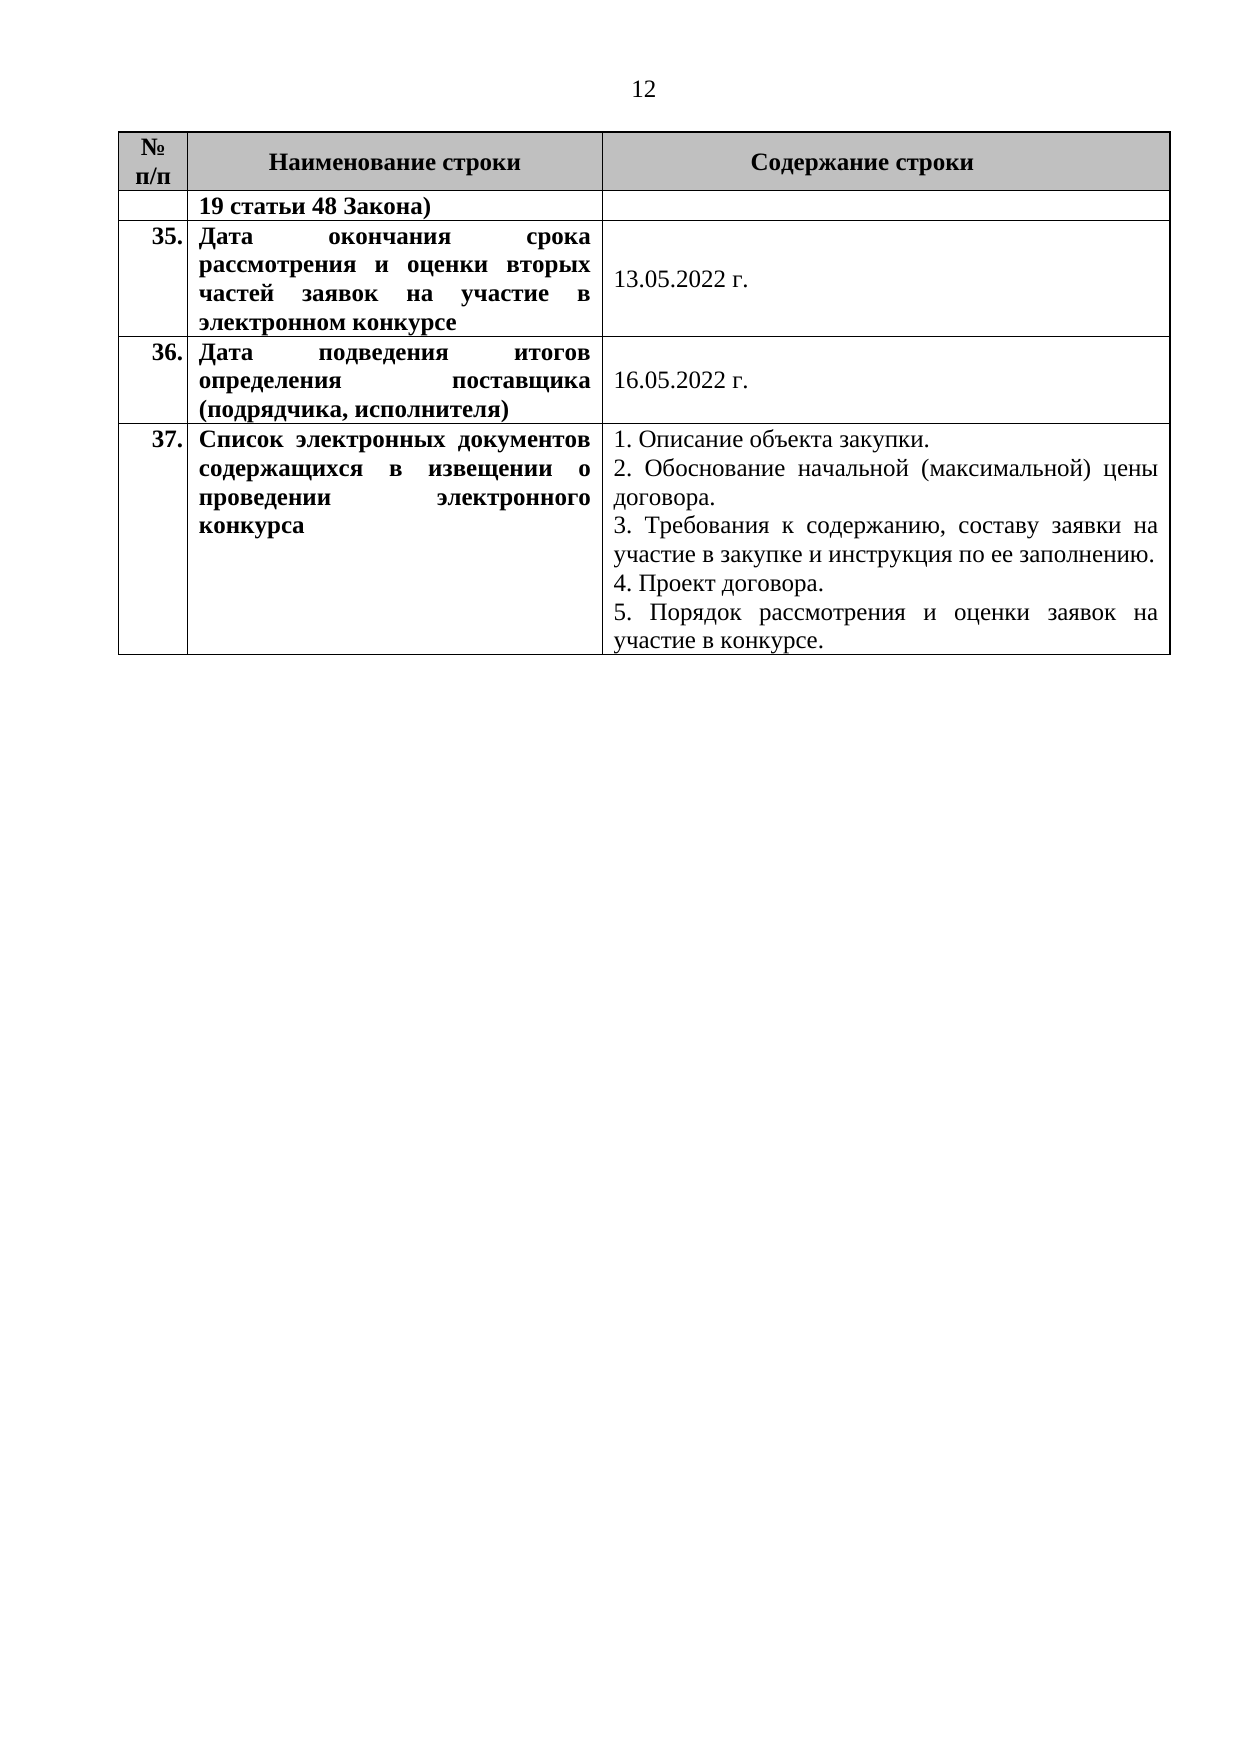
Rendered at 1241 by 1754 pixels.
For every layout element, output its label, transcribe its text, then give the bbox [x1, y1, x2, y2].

table_cell 16.05.2022 г. [603, 337, 1169, 423]
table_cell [603, 191, 1169, 220]
table_cell Дата окончания срока рассмотрения и оценки вторых частей заявок на участие в электронном конкурсе [188, 221, 602, 336]
table_header Наименование строки [188, 133, 602, 190]
table_cell [119, 424, 187, 654]
table_cell [119, 221, 187, 336]
table_cell [119, 337, 187, 423]
table_cell 1. Описание объекта закупки. 2. Обоснование начальной (максимальной) цены договора. 3. Требования к содержанию, составу заявки на участие в закупке и инструкция по ее заполнению. 4. Проект договора. 5. Порядок рассмотрения и оценки заявок на участие в конкурсе. [603, 424, 1169, 654]
table_header № п/п [119, 133, 187, 190]
table_cell [119, 191, 187, 220]
table_cell Список электронных документов содержащихся в извещении о проведении электронного конкурса [188, 424, 602, 654]
table_header Содержание строки [603, 133, 1169, 190]
table_cell 13.05.2022 г. [603, 221, 1169, 336]
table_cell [188, 191, 602, 220]
table_cell Дата подведения итогов определения поставщика (подрядчика, исполнителя) [188, 337, 602, 423]
